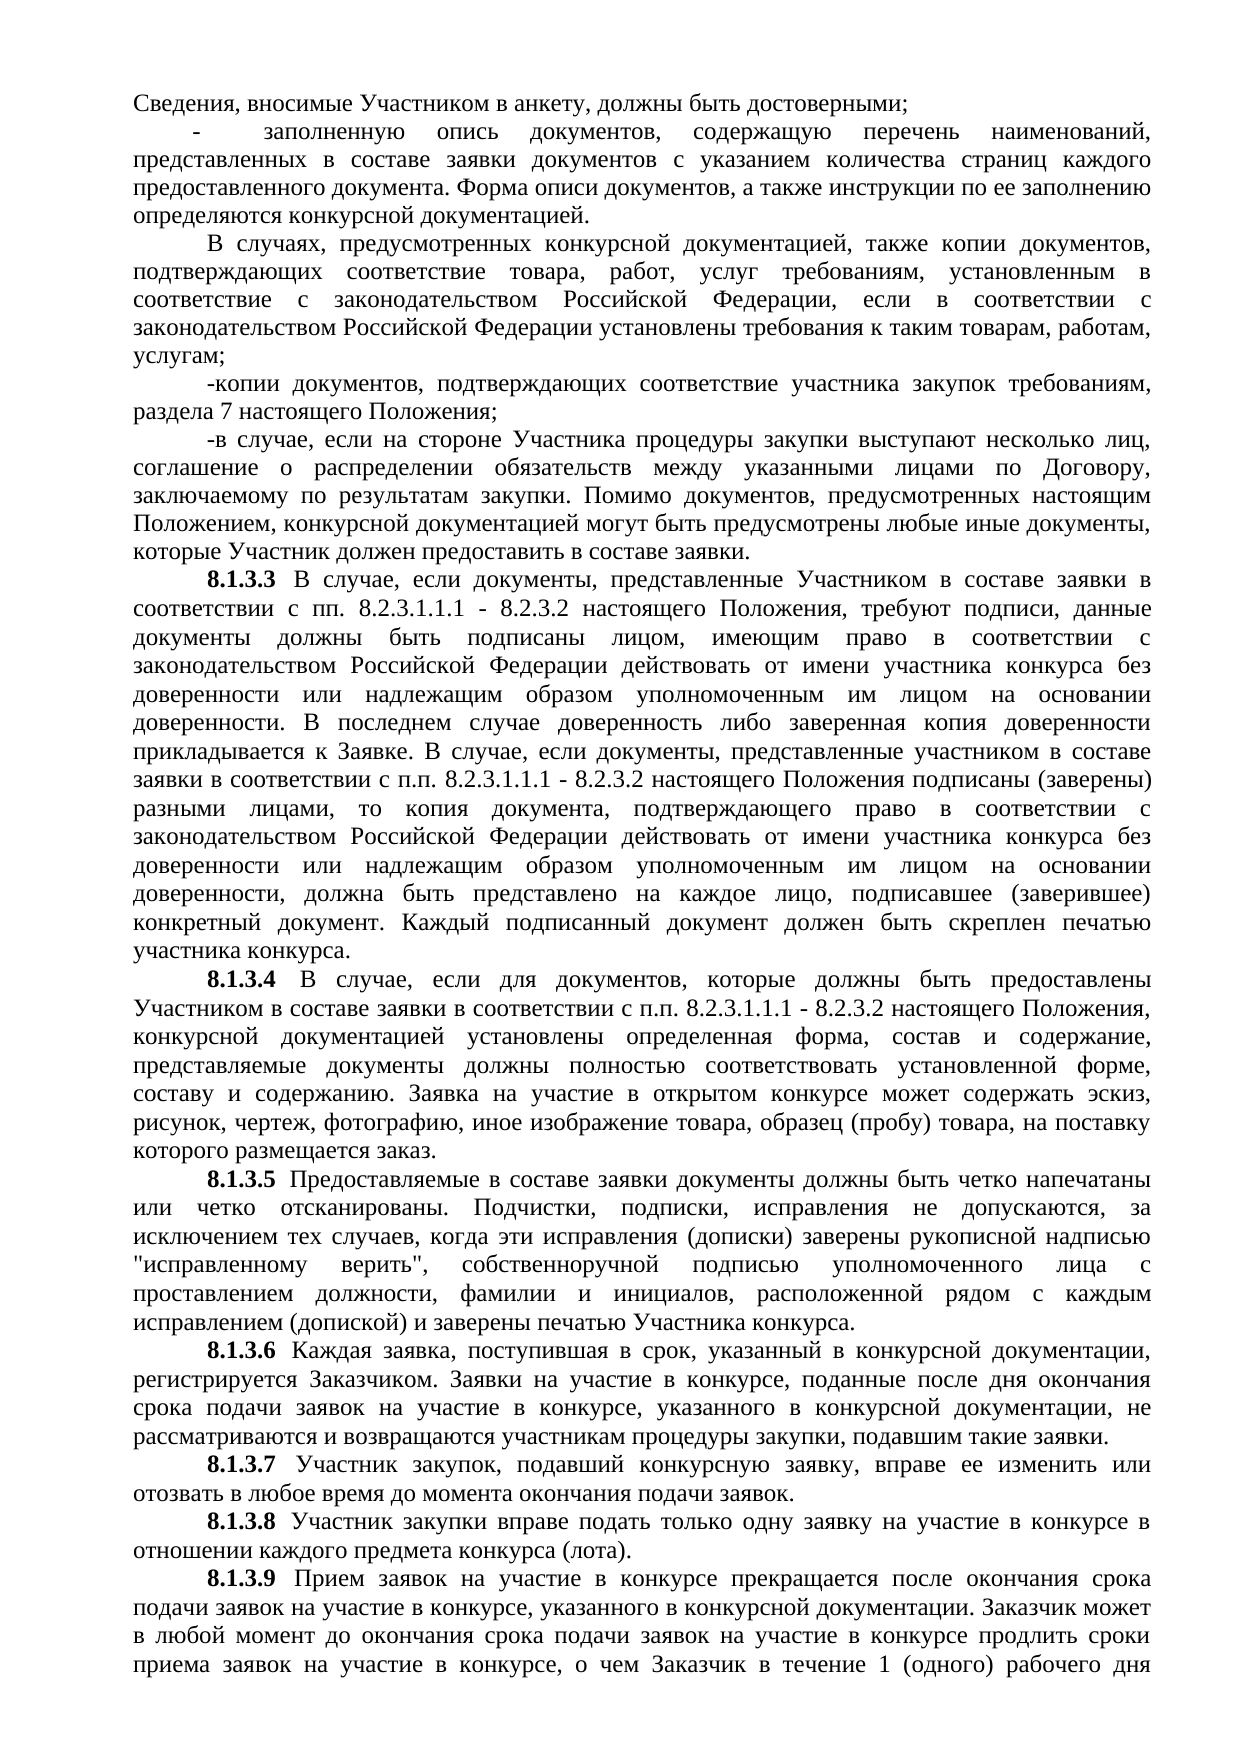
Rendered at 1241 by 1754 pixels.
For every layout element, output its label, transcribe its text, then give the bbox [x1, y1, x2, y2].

list Каждая заявка, поступившая в срок, указанный в конкурсной документации, регистрируется Заказчиком. Заявки на участие в конкурсе, поданные после дня окончания срока подачи заявок на участие в конкурсе, указанного в конкурсной документации, не рассматриваются и возвращаются участникам процедуры закупки, подавшим такие заявки. [133, 1336, 1152, 1450]
list Предоставляемые в составе заявки документы должны быть четко напечатаны или четко отсканированы. Подчистки, подписки, исправления не допускаются, за исключением тех случаев, когда эти исправления (дописки) заверены рукописной надписью "исправленному верить", собственноручной подписью уполномоченного лица с проставлением должности, фамилии и инициалов, расположенной рядом с каждым исправлением (допиской) и заверены печатью Участника конкурса. [133, 1164, 1152, 1336]
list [133, 1564, 1152, 1678]
text - заполненную опись документов, содержащую перечень наименований, представленных в составе заявки документов с указанием количества страниц каждого предоставленного документа. Форма описи документов, а также инструкции по ее заполнению определяются конкурсной документацией. [133, 117, 1152, 229]
list Участник закупок, подавший конкурсную заявку, вправе ее изменить или отозвать в любое время до момента окончания подачи заявок. [133, 1450, 1152, 1507]
list В случае, если документы, представленные Участником в составе заявки в соответствии с пп. 8.2.3.1.1.1 - 8.2.3.2 настоящего Положения, требуют подписи, данные документы должны быть подписаны лицом, имеющим право в соответствии с законодательством Российской Федерации действовать от имени участника конкурса без доверенности или надлежащим образом уполномоченным им лицом на основании доверенности. В последнем случае доверенность либо заверенная копия доверенности прикладывается к Заявке. В случае, если документы, представленные участником в составе заявки в соответствии с п.п. 8.2.3.1.1.1 - 8.2.3.2 настоящего Положения подписаны (заверены) разными лицами, то копия документа, подтверждающего право в соответствии с законодательством Российской Федерации действовать от имени участника конкурса без доверенности или надлежащим образом уполномоченным им лицом на основании доверенности, должна быть представлено на каждое лицо, подписавшее (заверившее) конкретный документ. Каждый подписанный документ должен быть скреплен печатью участника конкурса. [133, 565, 1152, 964]
text -в случае, если на стороне Участника процедуры закупки выступают несколько лиц, соглашение о распределении обязательств между указанными лицами по Договору, заключаемому по результатам закупки. Помимо документов, предусмотренных настоящим Положением, конкурсной документацией могут быть предусмотрены любые иные документы, которые Участник должен предоставить в составе заявки. [133, 425, 1152, 565]
text В случаях, предусмотренных конкурсной документацией, также копии документов, подтверждающих соответствие товара, работ, услуг требованиям, установленным в соответствие с законодательством Российской Федерации, если в соответствии с законодательством Российской Федерации установлены требования к таким товарам, работам, услугам; [133, 229, 1152, 369]
list Участник закупки вправе подать только одну заявку на участие в конкурсе в отношении каждого предмета конкурса (лота). [133, 1507, 1152, 1564]
list В случае, если для документов, которые должны быть предоставлены Участником в составе заявки в соответствии с п.п. 8.2.3.1.1.1 - 8.2.3.2 настоящего Положения, конкурсной документацией установлены определенная форма, состав и содержание, представляемые документы должны полностью соответствовать установленной форме, составу и содержанию. Заявка на участие в открытом конкурсе может содержать эскиз, рисунок, чертеж, фотографию, иное изображение товара, образец (пробу) товара, на поставку которого размещается заказ. [133, 964, 1152, 1164]
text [133, 89, 1152, 117]
text -копии документов, подтверждающих соответствие участника закупок требованиям, раздела 7 настоящего Положения; [133, 369, 1152, 425]
